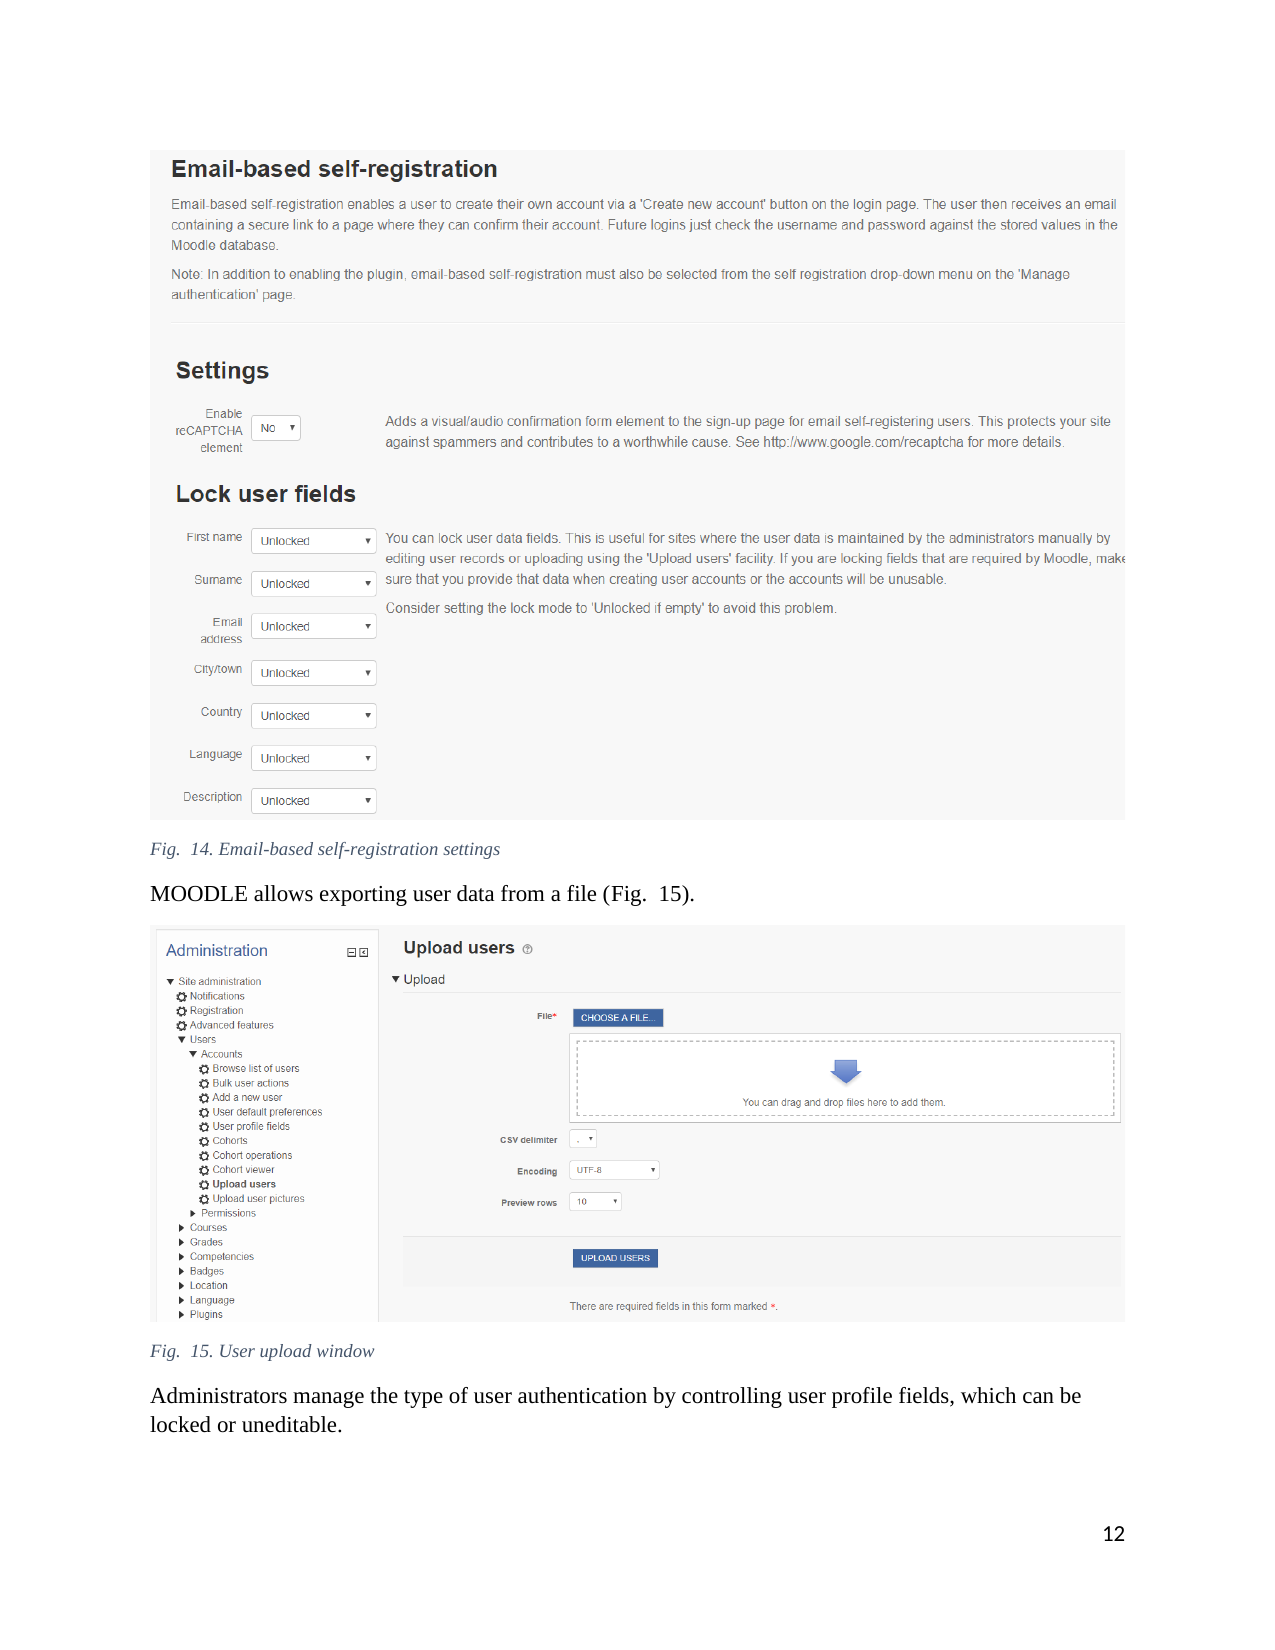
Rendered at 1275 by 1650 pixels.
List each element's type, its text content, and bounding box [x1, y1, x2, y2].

text Fig. 14. Email-based self-registration settings [150, 838, 1125, 860]
text Administrators manage the type of user authentication by controlling user profile fields, which can be locked or uneditable. [150, 1382, 1125, 1437]
picture [150, 150, 1125, 820]
text Fig. 15. User upload window [150, 1340, 1125, 1362]
picture [150, 925, 1125, 1322]
text MOODLE allows exporting user data from a file (Fig. 15). [150, 881, 1125, 907]
